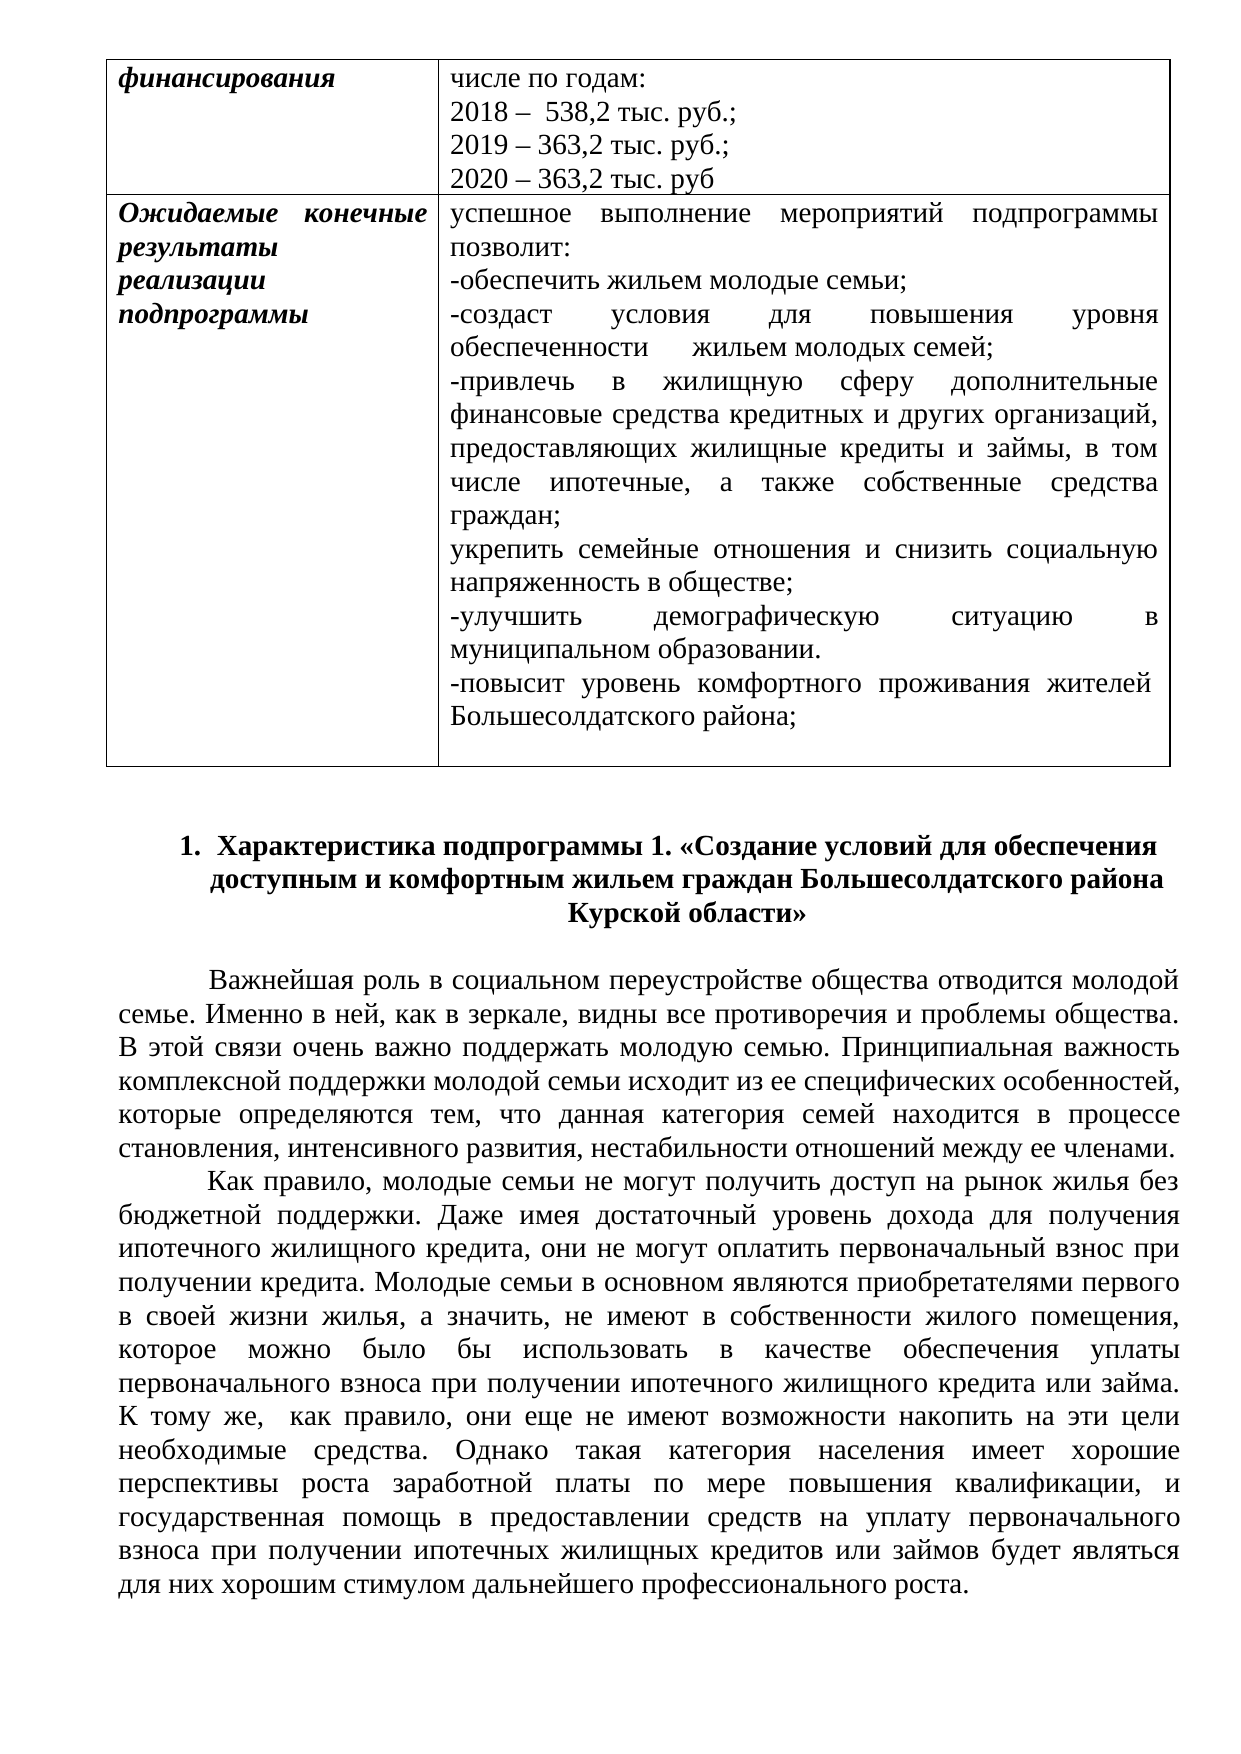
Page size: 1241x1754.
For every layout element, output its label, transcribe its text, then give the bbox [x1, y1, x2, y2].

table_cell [107, 60, 438, 194]
table_cell Ожидаемые конечные результаты реализации подпрограммы [107, 195, 438, 766]
list Характеристика подпрограммы 1. «Создание условий для обеспечения доступным и комфортным жильем граждан Большесолдатского района Курской области» [156, 828, 1181, 929]
text Важнейшая роль в социальном переустройстве общества отводится молодой семье. Именно в ней, как в зеркале, видны все противоречия и проблемы общества. В этой связи очень важно поддержать молодую семью. Принципиальная важность комплексной поддержки молодой семьи исходит из ее специфических особенностей, которые определяются тем, что данная категория семей находится в процессе становления, интенсивного развития, нестабильности отношений между ее членами. [118, 962, 1181, 1163]
table_cell успешное выполнение мероприятий подпрограммы позволит: -обеспечить жильем молодые семьи; -создаст условия для повышения уровня обеспеченности жильем молодых семей; -привлечь в жилищную сферу дополнительные финансовые средства кредитных и других организаций, предоставляющих жилищные кредиты и займы, в том числе ипотечные, а также собственные средства граждан; укрепить семейные отношения и снизить социальную напряженность в обществе; -улучшить демографическую ситуацию в муниципальном образовании. -повысит уровень комфортного проживания жителей Большесолдатского района; [439, 195, 1169, 766]
text Как правило, молодые семьи не могут получить доступ на рынок жилья без бюджетной поддержки. Даже имея достаточный уровень дохода для получения ипотечного жилищного кредита, они не могут оплатить первоначальный взнос при получении кредита. Молодые семьи в основном являются приобретателями первого в своей жизни жилья, а значить, не имеют в собственности жилого помещения, которое можно было бы использовать в качестве обеспечения уплаты первоначального взноса при получении ипотечного жилищного кредита или займа. К тому же, как правило, они еще не имеют возможности накопить на эти цели необходимые средства. Однако такая категория населения имеет хорошие перспективы роста заработной платы по мере повышения квалификации, и государственная помощь в предоставлении средств на уплату первоначального взноса при получении ипотечных жилищных кредитов или займов будет являться для них хорошим стимулом дальнейшего профессионального роста. [118, 1163, 1181, 1599]
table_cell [439, 60, 1169, 194]
